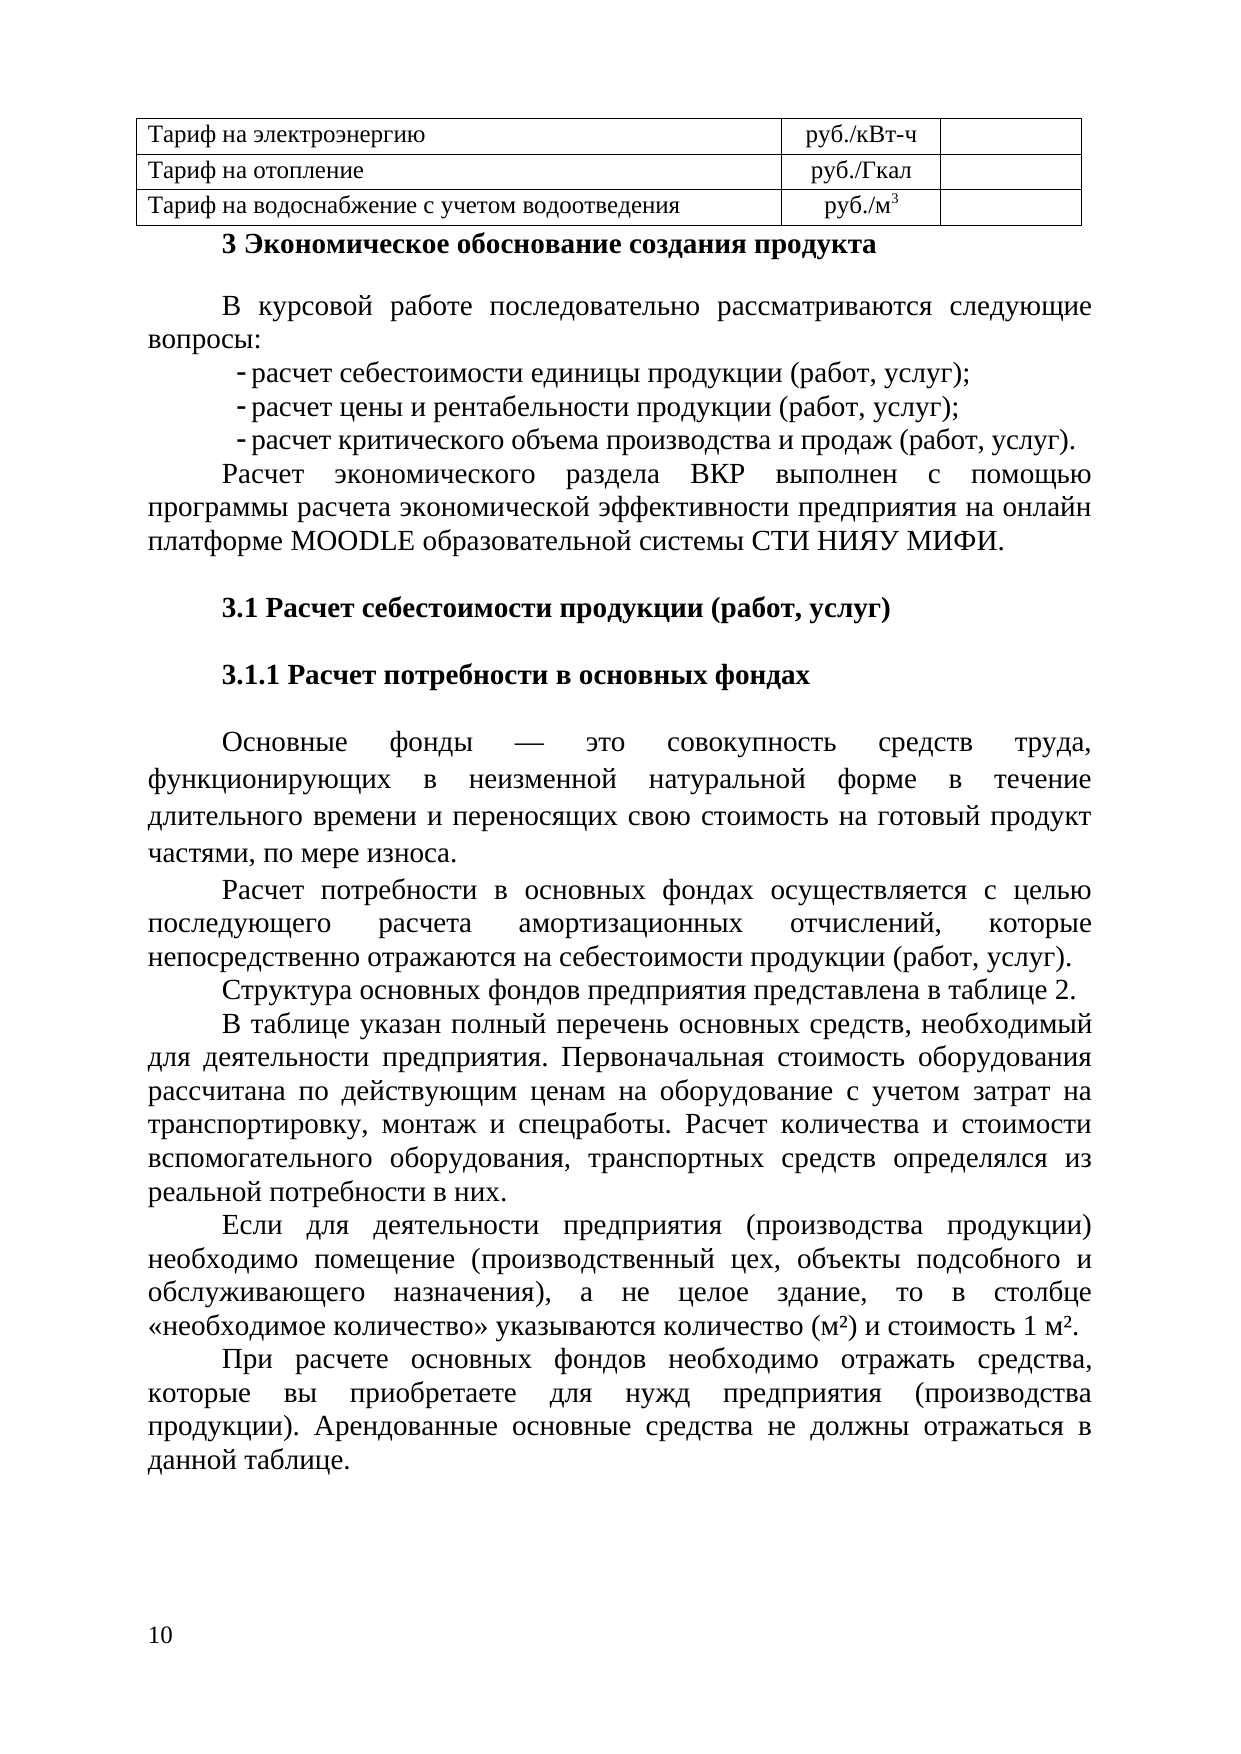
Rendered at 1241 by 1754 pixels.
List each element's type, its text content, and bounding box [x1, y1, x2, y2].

table_cell руб./кВт-ч [782, 119, 940, 154]
table_cell [941, 119, 1081, 154]
text В курсовой работе последовательно рассматриваются следующие вопросы: [148, 288, 1092, 355]
table_cell [941, 190, 1081, 225]
text Расчет потребности в основных фондах осуществляется с целью последующего расчета амортизационных отчислений, которые непосредственно отражаются на себестоимости продукции (работ, услуг). [148, 872, 1092, 972]
list расчет критического объема производства и продаж (работ, услуг). [148, 422, 1092, 456]
table_cell руб./Гкал [782, 155, 940, 189]
text Основные фонды — это совокупность средств труда, функционирующих в неизменной натуральной форме в течение длительного времени и переносящих свою стоимость на готовый продукт частями, по мере износа. [148, 724, 1092, 868]
text 3.1 Расчет себестоимости продукции (работ, услуг) [148, 590, 1092, 624]
table_cell [941, 155, 1081, 189]
list расчет себестоимости единицы продукции (работ, услуг); [148, 355, 1092, 389]
subtitle В таблице указан полный перечень основных средств, необходимый для деятельности предприятия. Первоначальная стоимость оборудования рассчитана по действующим ценам на оборудование с учетом затрат на транспортировку, монтаж и спецработы. Расчет количества и стоимости вспомогательного оборудования, транспортных средств определялся из реальной потребности в них. [148, 1006, 1092, 1207]
text 3.1.1 Расчет потребности в основных фондах [148, 657, 1092, 691]
table_cell Тариф на отопление [137, 155, 781, 189]
table_cell Тариф на электроэнергию [137, 119, 781, 154]
text 3 Экономическое обоснование создания продукта [148, 226, 1092, 259]
text Если для деятельности предприятия (производства продукции) необходимо помещение (производственный цех, объекты подсобного и обслуживающего назначения), а не целое здание, то в столбце «необходимое количество» указываются количество (м²) и стоимость 1 м². [148, 1207, 1092, 1341]
text Расчет экономического раздела ВКР выполнен с помощью программы расчета экономической эффективности предприятия на онлайн платформе MOODLE образовательной системы СТИ НИЯУ МИФИ. [148, 456, 1092, 557]
list расчет цены и рентабельности продукции (работ, услуг); [148, 389, 1092, 422]
table_cell руб./м3 [782, 190, 940, 225]
text При расчете основных фондов необходимо отражать средства, которые вы приобретаете для нужд предприятия (производства продукции). Арендованные основные средства не должны отражаться в данной таблице. [148, 1341, 1092, 1476]
text Структура основных фондов предприятия представлена в таблице 2. [148, 972, 1092, 1006]
table_cell Тариф на водоснабжение с учетом водоотведения [137, 190, 781, 225]
